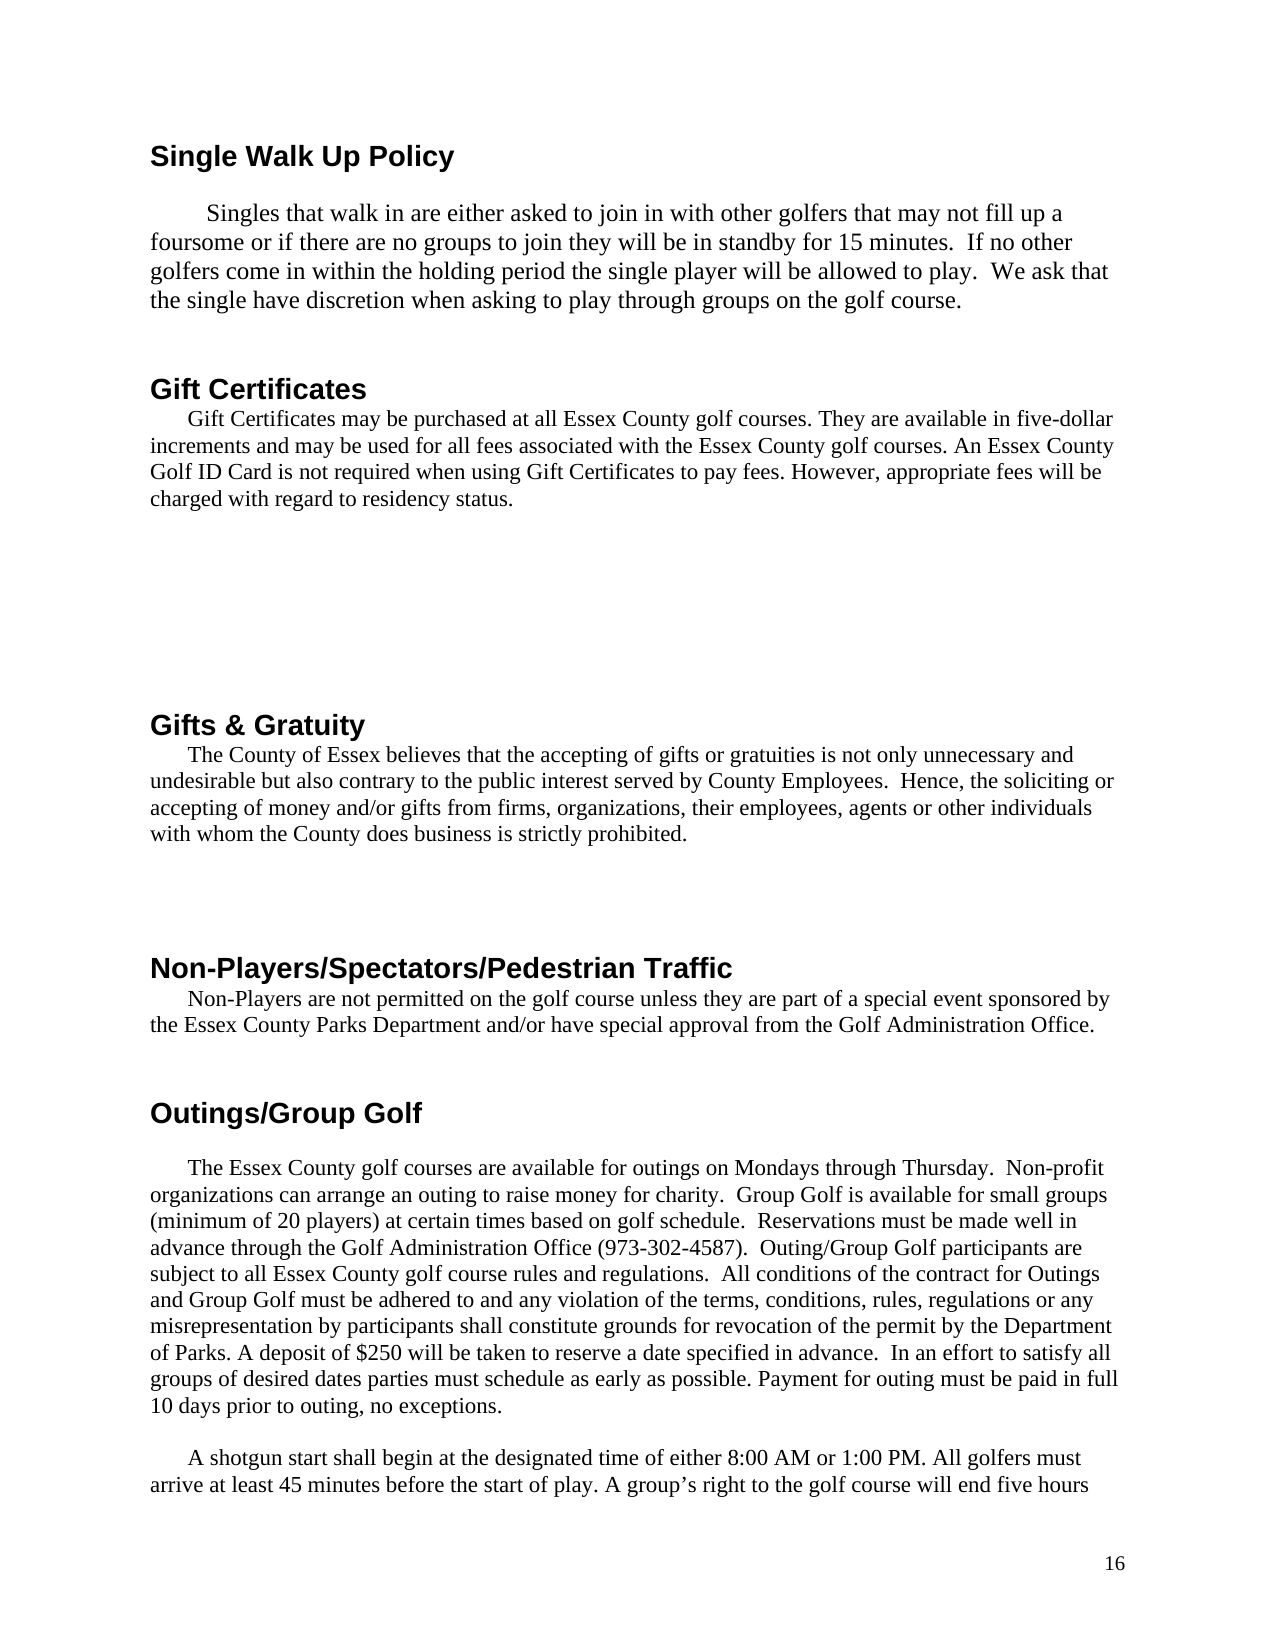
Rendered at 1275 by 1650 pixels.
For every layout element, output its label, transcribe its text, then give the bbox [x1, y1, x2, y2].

subtitle Gifts & Gratuity [150, 708, 1125, 741]
subtitle Non-Players/Spectators/Pedestrian Traffic [150, 951, 1125, 985]
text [150, 1444, 1125, 1497]
text Single Walk Up Policy [150, 138, 1125, 172]
subtitle Gift Certificates [150, 372, 1125, 406]
text Gift Certificates may be purchased at all Essex County golf courses. They are available in five-dollar increments and may be used for all fees associated with the Essex County golf courses. An Essex County Golf ID Card is not required when using Gift Certificates to pay fees. However, appropriate fees will be charged with regard to residency status. [150, 406, 1125, 511]
text The County of Essex believes that the accepting of gifts or gratuities is not only unnecessary and undesirable but also contrary to the public interest served by County Employees. Hence, the soliciting or accepting of money and/or gifts from firms, organizations, their employees, agents or other individuals with whom the County does business is strictly prohibited. [150, 741, 1125, 847]
text The Essex County golf courses are available for outings on Mondays through Thursday. Non-profit organizations can arrange an outing to raise money for charity. Group Golf is available for small groups (minimum of 20 players) at certain times based on golf schedule. Reservations must be made well in advance through the Golf Administration Office (973-302-4587). Outing/Group Golf participants are subject to all Essex County golf course rules and regulations. All conditions of the contract for Outings and Group Golf must be adhered to and any violation of the terms, conditions, rules, regulations or any misrepresentation by participants shall constitute grounds for revocation of the permit by the Department of Parks. A deposit of $250 will be taken to reserve a date specified in advance. In an effort to satisfy all groups of desired dates parties must schedule as early as possible. Payment for outing must be paid in full 10 days prior to outing, no exceptions. [150, 1154, 1125, 1418]
subtitle Outings/Group Golf [150, 1096, 1125, 1129]
text Non-Players are not permitted on the golf course unless they are part of a special event sponsored by the Essex County Parks Department and/or have special approval from the Golf Administration Office. [150, 985, 1125, 1037]
text Singles that walk in are either asked to join in with other golfers that may not fill up a foursome or if there are no groups to join they will be in standby for 15 minutes. If no other golfers come in within the holding period the single player will be allowed to play. We ask that the single have discretion when asking to play through groups on the golf course. [150, 198, 1125, 313]
